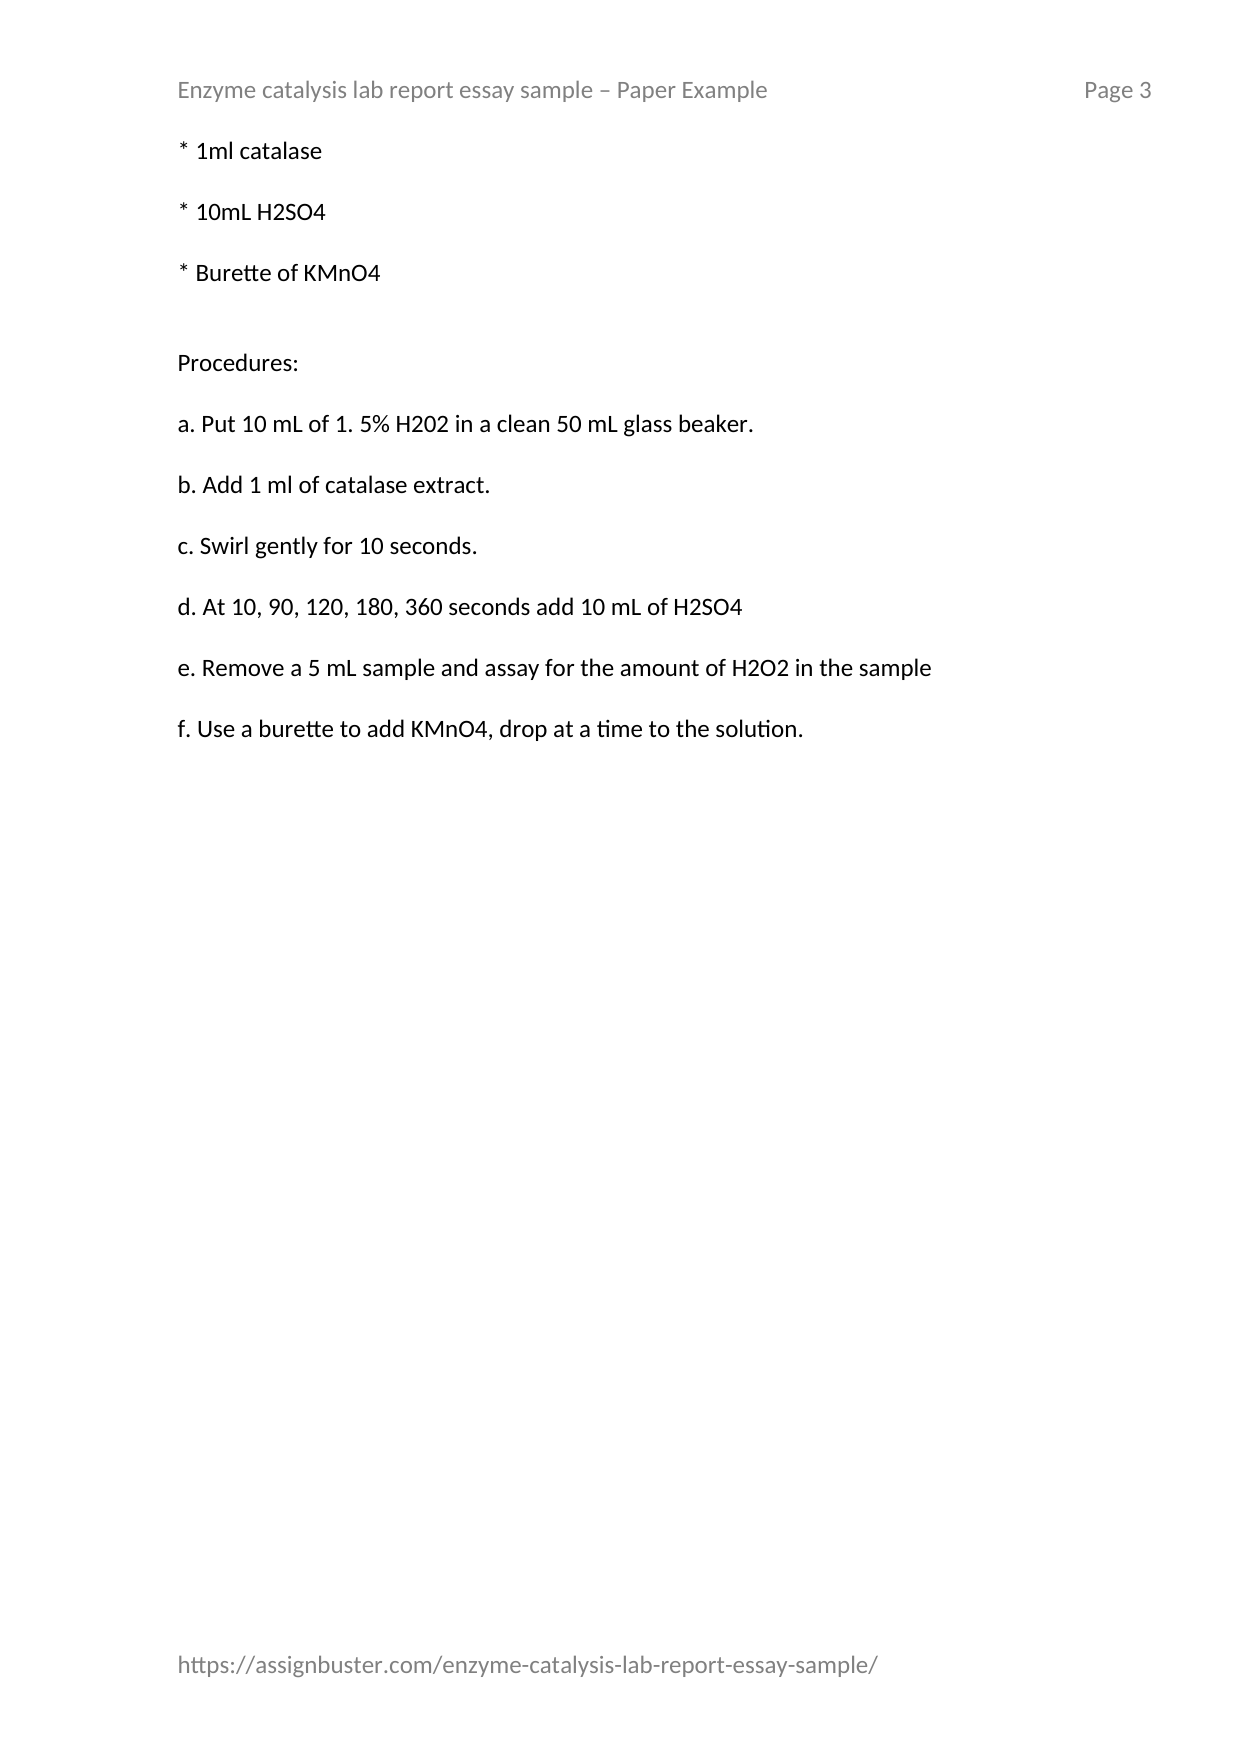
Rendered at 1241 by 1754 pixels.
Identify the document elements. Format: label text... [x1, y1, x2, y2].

text Procedures: a. Put 10 mL of 1. 5% H202 in a clean 50 mL glass beaker. b. Add 1 ml of catalase extract. c. Swirl gently for 10 seconds. d. At 10, 90, 120, 180, 360 seconds add 10 mL of H2SO4 e. Remove a 5 mL sample and assay for the amount of H2O2 in the sample f. Use a burette to add KMnO4, drop at a time to the solution. [177, 347, 1152, 744]
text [177, 135, 1152, 287]
